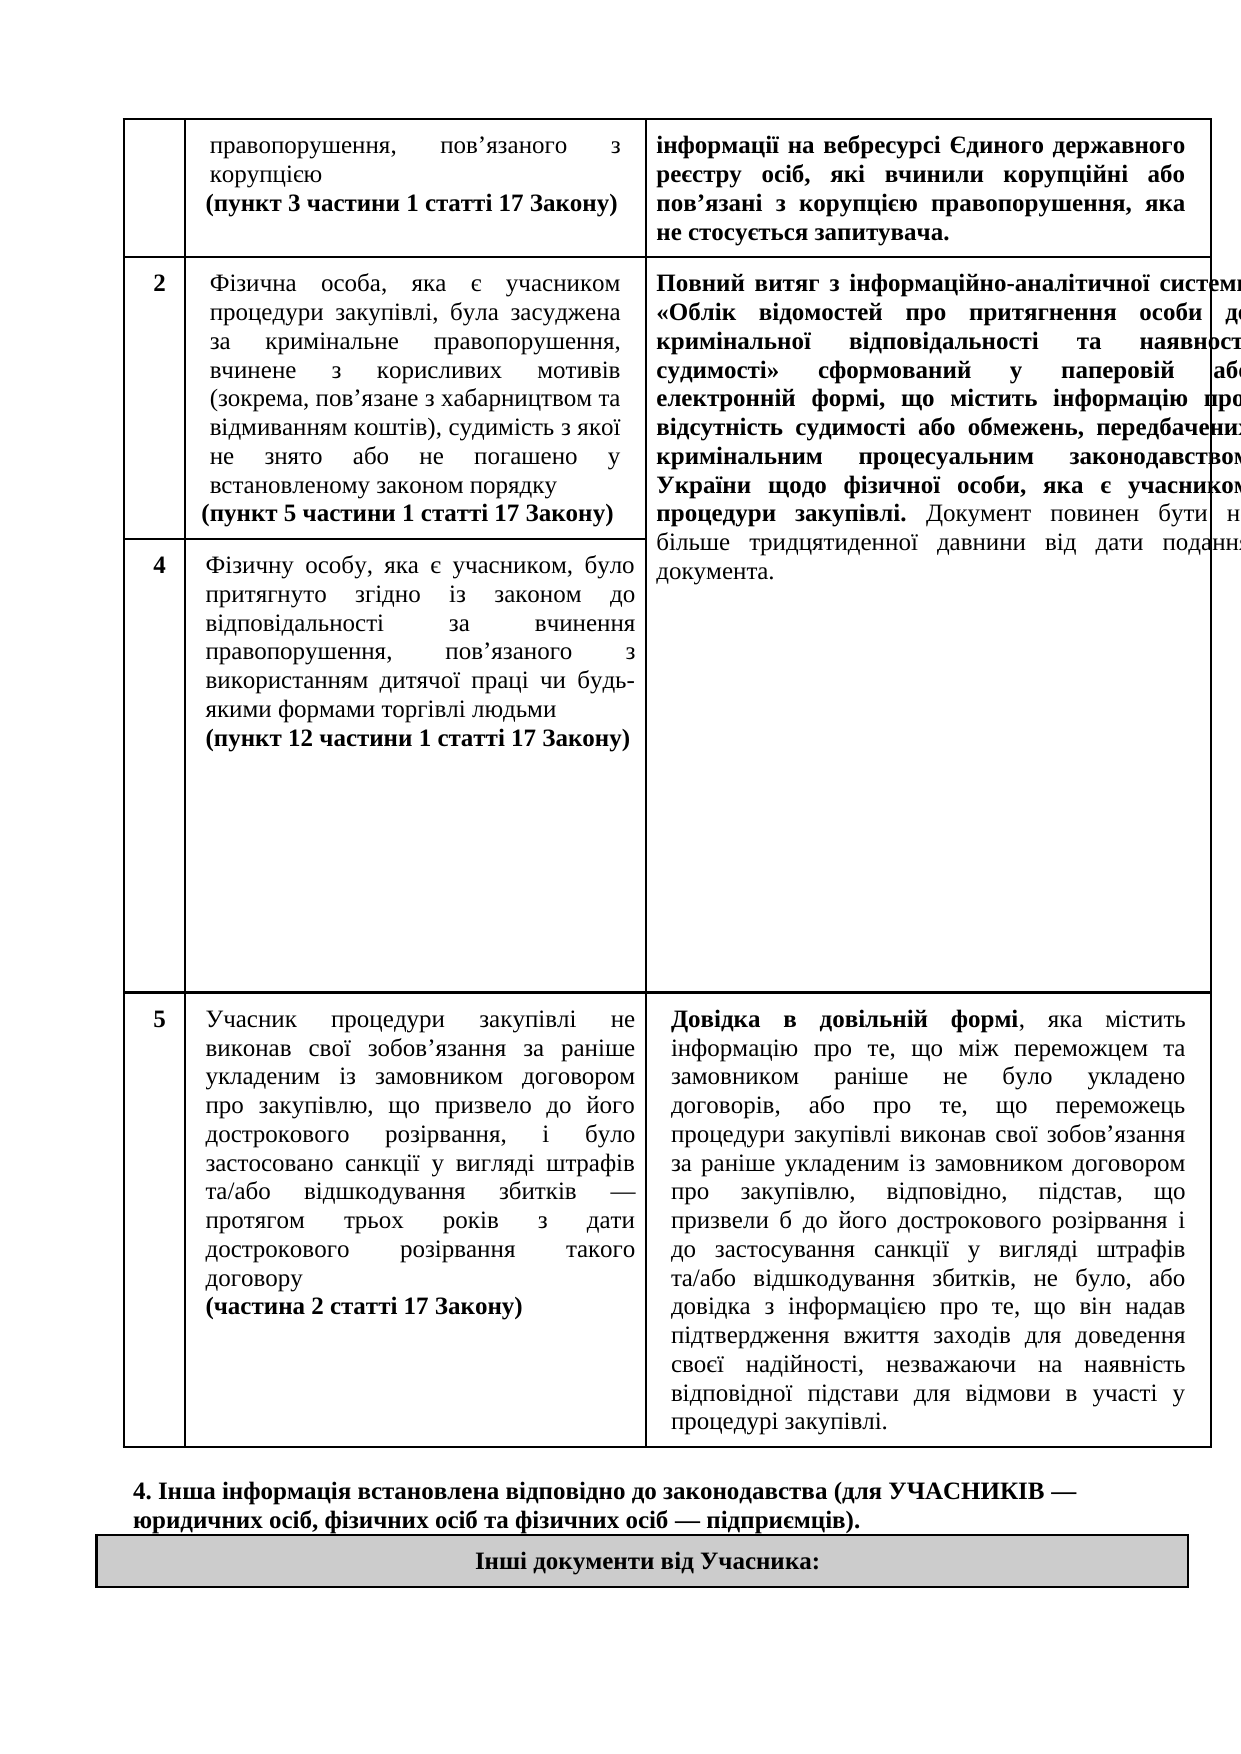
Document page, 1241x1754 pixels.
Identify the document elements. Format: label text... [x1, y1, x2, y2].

table_cell 4 [125, 540, 184, 991]
table_cell Повний витяг з інформаційно-аналітичної системи «Облік відомостей про притягнення особи до кримінальної відповідальності та наявності судимості» сформований у паперовій або електронній формі, що містить інформацію про відсутність судимості або обмежень, передбачених кримінальним процесуальним законодавством України щодо фізичної особи, яка є учасником процедури закупівлі. Документ повинен бути не більше тридцятиденної давнини від дати подання документа. [647, 258, 1210, 991]
table_cell Фізичну особу, яка є учасником, було притягнуто згідно із законом до відповідальності за вчинення правопорушення, пов’язаного з використанням дитячої праці чи будь-якими формами торгівлі людьми (пункт 12 частини 1 статті 17 Закону) [186, 540, 645, 991]
table_cell 2 [125, 258, 184, 538]
table_cell Довідка в довільній формі, яка містить інформацію про те, що між переможцем та замовником раніше не було укладено договорів, або про те, що переможець процедури закупівлі виконав свої зобов’язання за раніше укладеним із замовником договором про закупівлю, відповідно, підстав, що призвели б до його дострокового розірвання і до застосування санкції у вигляді штрафів та/або відшкодування збитків, не було, або довідка з інформацією про те, що він надав підтвердження вжиття заходів для доведення своєї надійності, незважаючи на наявність відповідної підстави для відмови в участі у процедурі закупівлі. [647, 994, 1210, 1446]
table_header Інші документи від Учасника: [98, 1536, 1187, 1586]
table_cell 5 [125, 994, 184, 1446]
table_cell 1 [125, 120, 184, 256]
table_cell Фізична особа, яка є учасником процедури закупівлі, була засуджена за кримінальне правопорушення, вчинене з корисливих мотивів (зокрема, пов’язане з хабарництвом та відмиванням коштів), судимість з якої не знято або не погашено у встановленому законом порядку (пункт 5 частини 1 статті 17 Закону) [186, 258, 645, 538]
table_cell Учасник процедури закупівлі не виконав свої зобов’язання за раніше укладеним із замовником договором про закупівлю, що призвело до його дострокового розірвання, і було застосовано санкції у вигляді штрафів та/або відшкодування збитків — протягом трьох років з дати дострокового розірвання такого договору (частина 2 статті 17 Закону) [186, 994, 645, 1446]
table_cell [186, 120, 645, 256]
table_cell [647, 120, 1210, 256]
text 4. Інша інформація встановлена відповідно до законодавства (для УЧАСНИКІВ — юридичних осіб, фізичних осіб та фізичних осіб — підприємців). [133, 1476, 1152, 1534]
